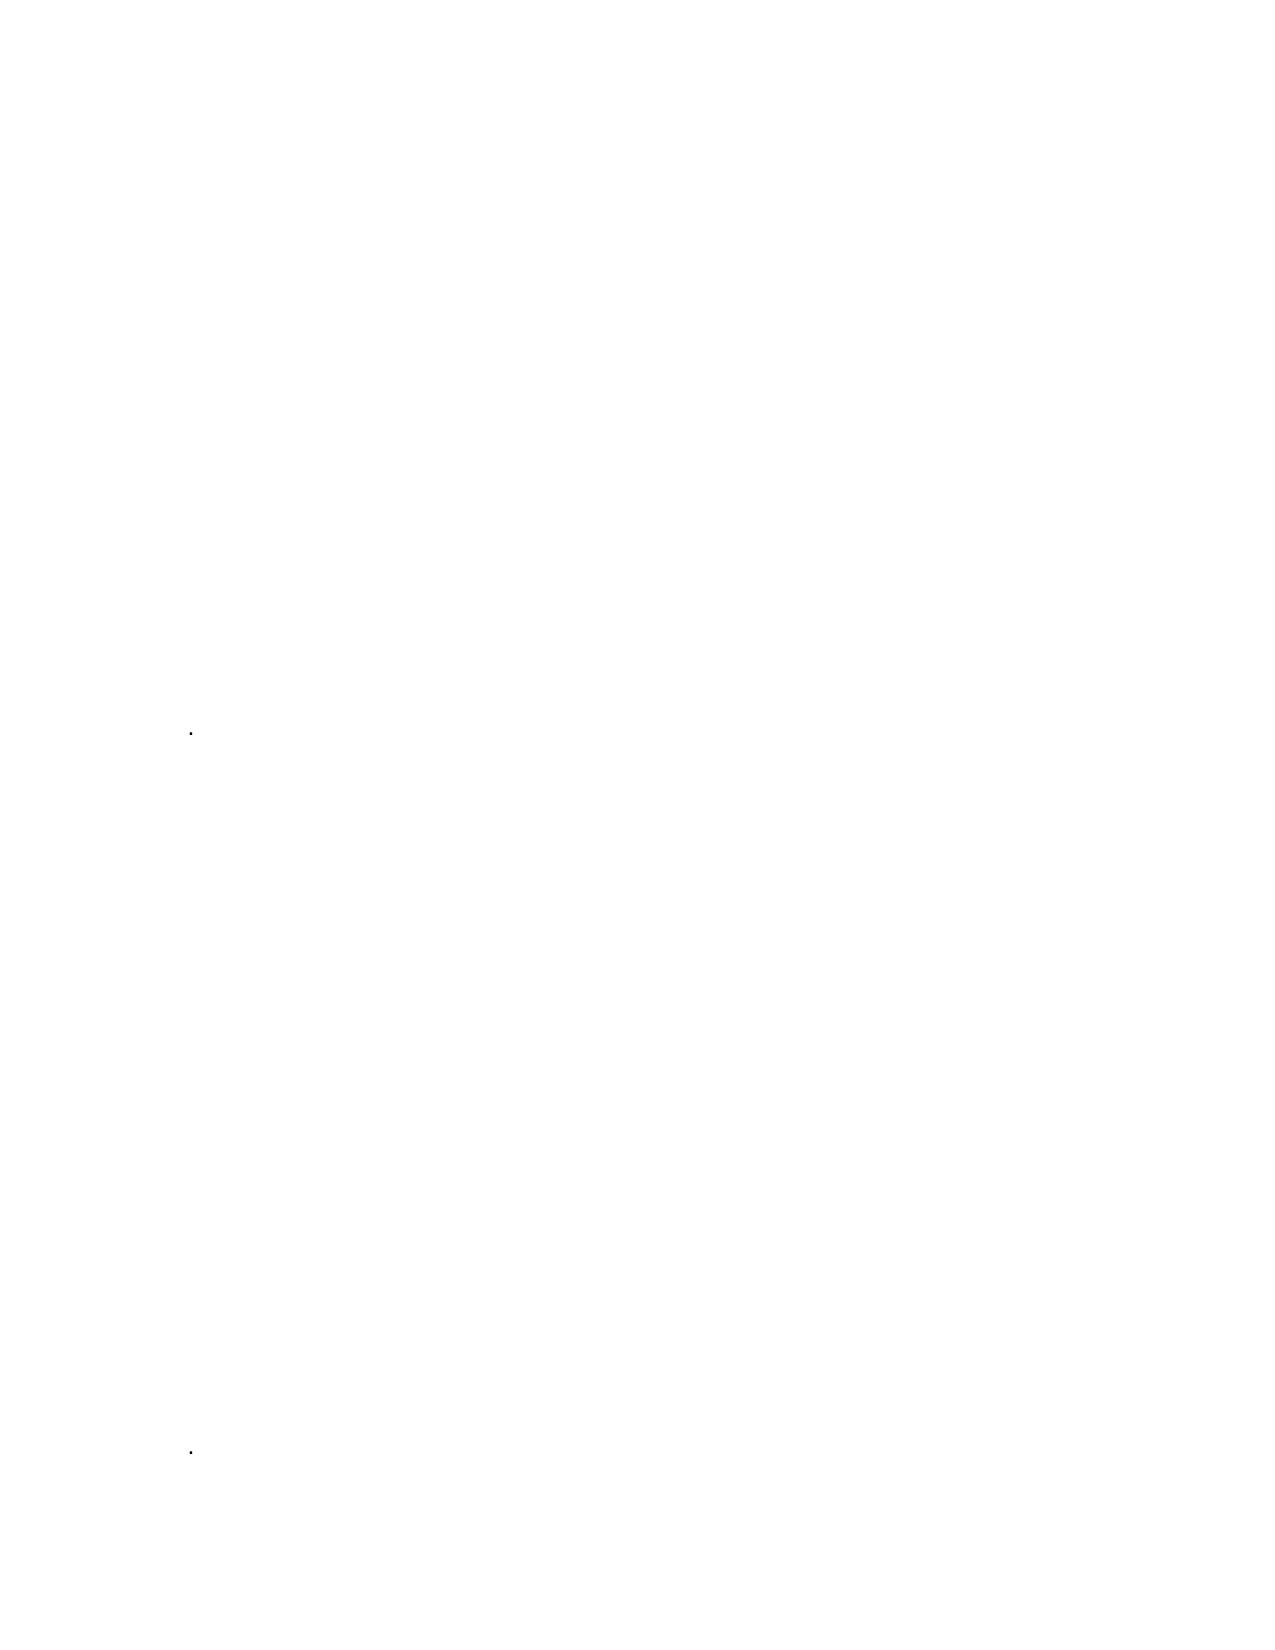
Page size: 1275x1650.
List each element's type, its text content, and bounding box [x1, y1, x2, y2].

text . [187, 712, 1087, 741]
text . [187, 1431, 1087, 1459]
